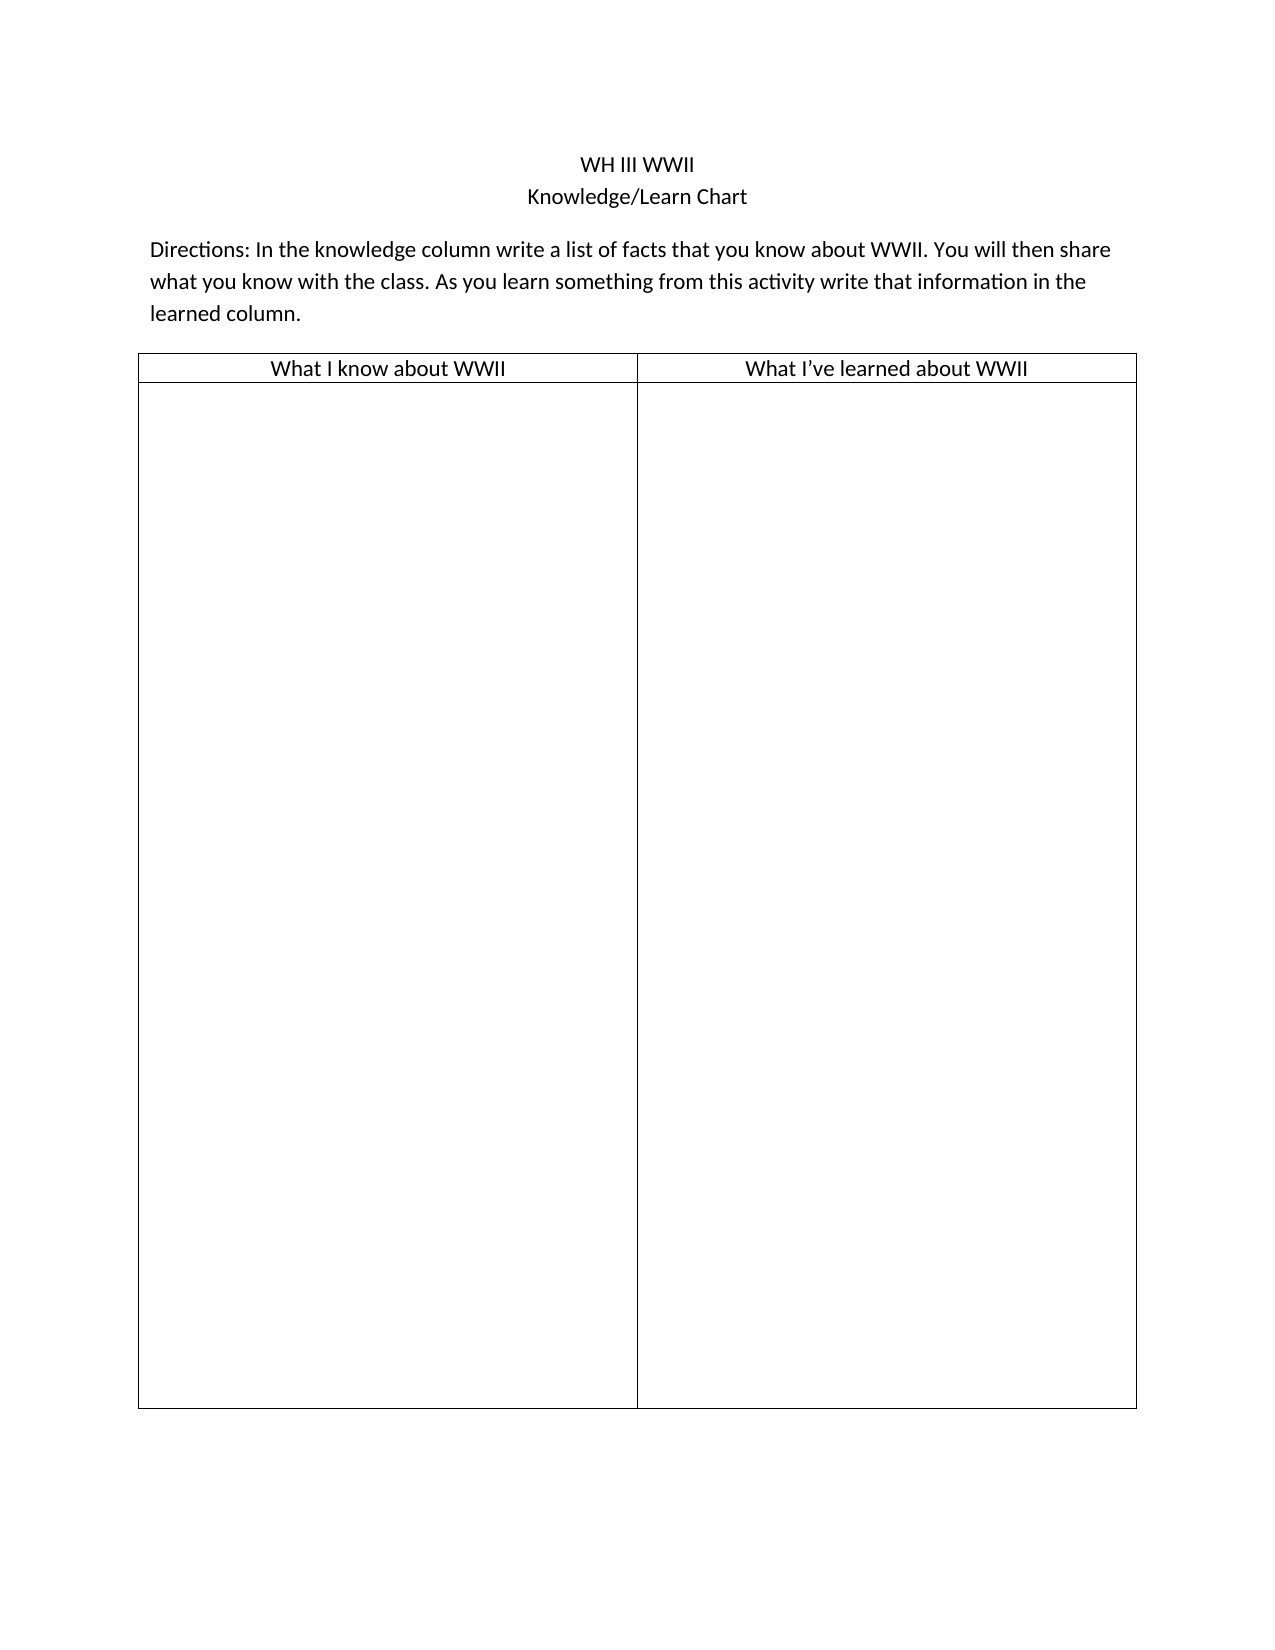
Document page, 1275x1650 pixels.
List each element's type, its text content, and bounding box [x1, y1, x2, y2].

text Directions: In the knowledge column write a list of facts that you know about WWII. You will then share what you know with the class. As you learn something from this activity write that information in the learned column. [150, 235, 1125, 328]
text WH III WWII Knowledge/Learn Chart [150, 150, 1125, 210]
table_header What I know about WWII [139, 354, 637, 382]
table_header What I’ve learned about WWII [638, 354, 1136, 382]
table_cell [139, 383, 637, 1408]
table_cell [638, 383, 1136, 1408]
